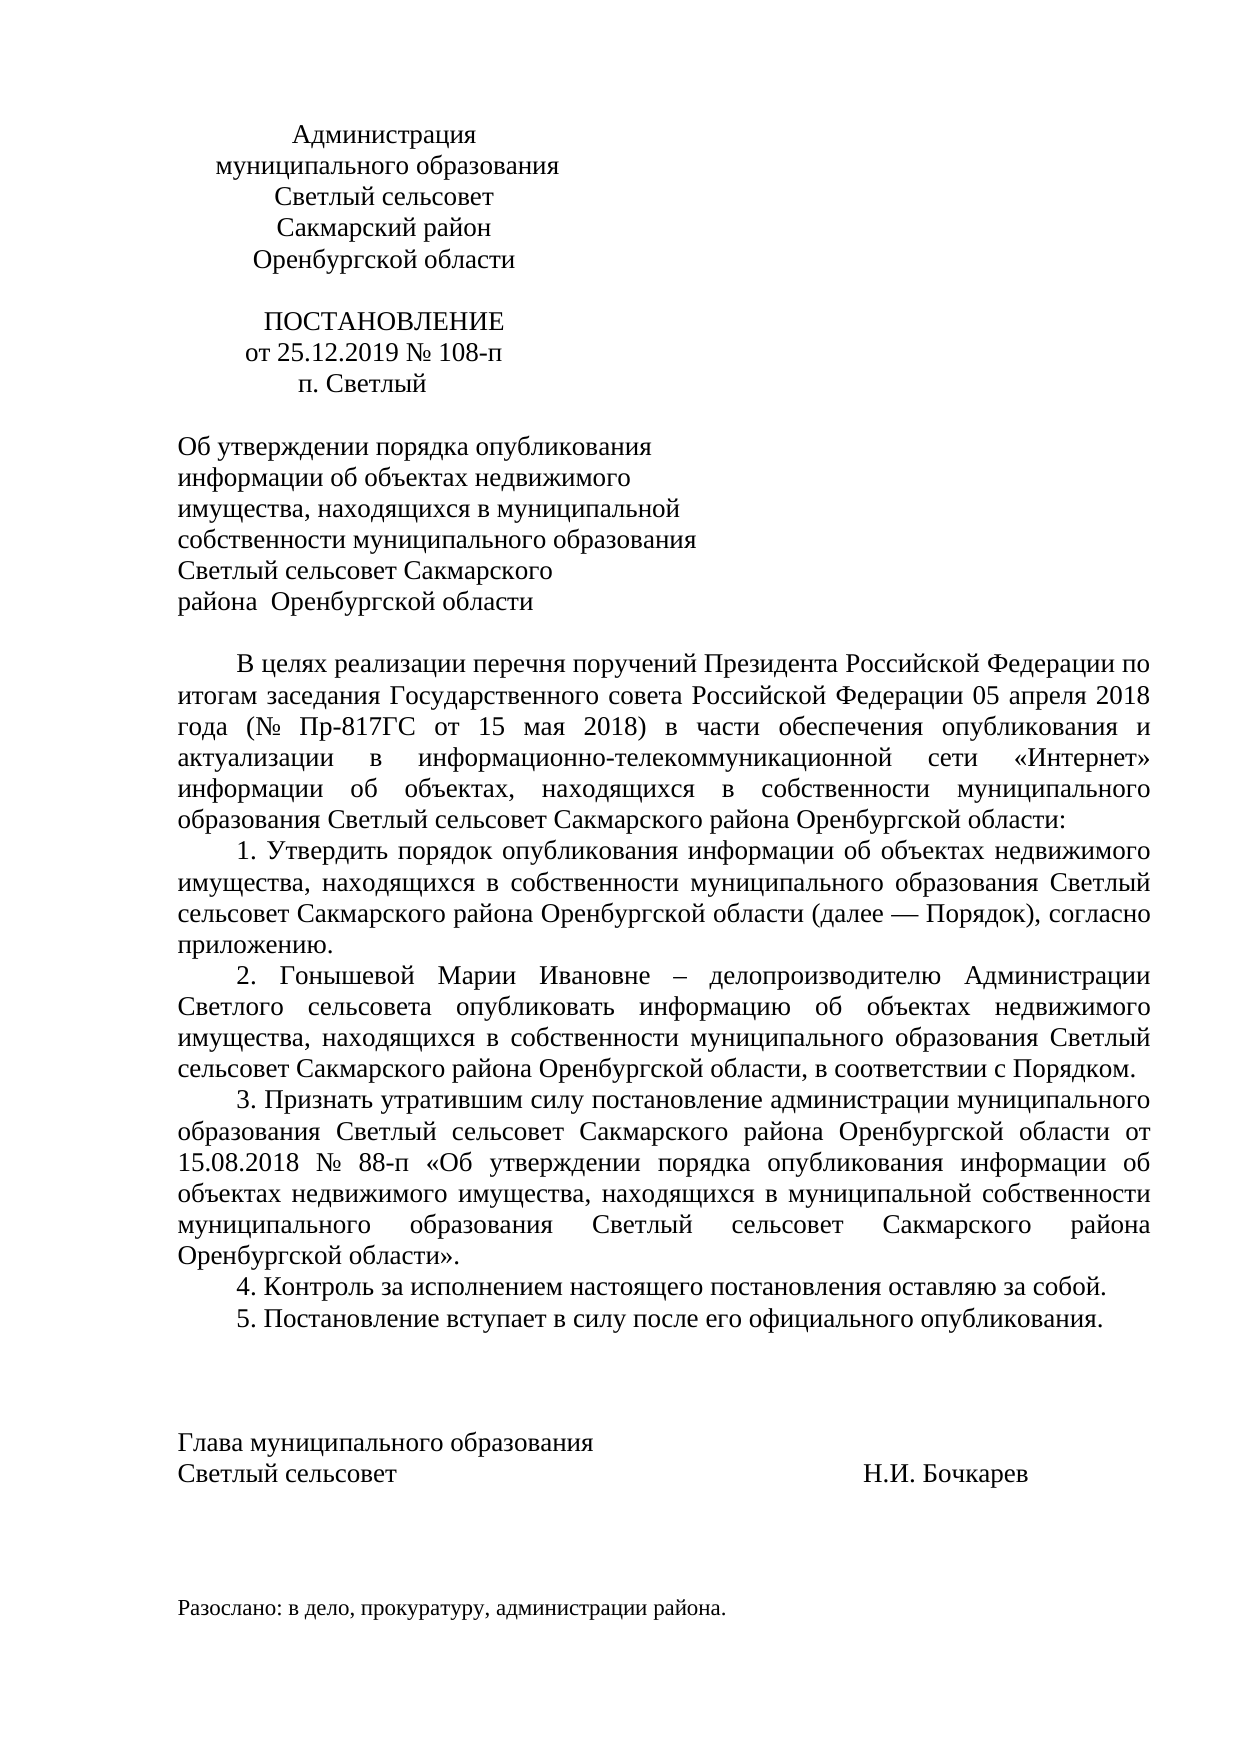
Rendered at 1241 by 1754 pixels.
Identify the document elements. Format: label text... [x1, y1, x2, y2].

text информации об объектах недвижимого [177, 461, 1152, 492]
text имущества, находящихся в муниципальной [177, 492, 1152, 523]
text п. Светлый [177, 367, 493, 398]
text Сакмарский район [177, 212, 591, 243]
text Светлый сельсовет [177, 180, 591, 212]
text ПОСТАНОВЛЕНИЕ [177, 305, 591, 336]
subtitle Глава муниципального образования [177, 1426, 1152, 1457]
text В целях реализации перечня поручений Президента Российской Федерации по итогам заседания Государственного совета Российской Федерации 05 апреля 2018 года (№ Пр-817ГС от 15 мая 2018) в части обеспечения опубликования и актуализации в информационно-телекоммуникационной сети «Интернет» информации об объектах, находящихся в собственности муниципального образования Светлый сельсовет Сакмарского района Оренбургской области: [177, 648, 1152, 834]
text Об утверждении порядка опубликования [177, 429, 1152, 461]
text 2. Гонышевой Марии Ивановне – делопроизводителю Администрации Светлого сельсовета опубликовать информацию об объектах недвижимого имущества, находящихся в собственности муниципального образования Светлый сельсовет Сакмарского района Оренбургской области, в соответствии с Порядком. [177, 959, 1152, 1084]
subtitle Администрация [177, 118, 591, 149]
text от 25.12.2019 № 108-п [177, 336, 605, 367]
text Оренбургской области [177, 243, 591, 274]
text 1. Утвердить порядок опубликования информации об объектах недвижимого имущества, находящихся в собственности муниципального образования Светлый сельсовет Сакмарского района Оренбургской области (далее — Порядок), согласно приложению. [177, 834, 1152, 959]
text муниципального образования [177, 149, 591, 180]
text Светлый сельсовет Сакмарского района Оренбургской области [177, 554, 591, 616]
text Разослано: в дело, прокуратуру, администрации района. [177, 1594, 1152, 1620]
text 5. Постановление вступает в силу после его официального опубликования. [177, 1302, 1152, 1333]
text 3. Признать утратившим силу постановление администрации муниципального образования Светлый сельсовет Сакмарского района Оренбургской области от 15.08.2018 № 88-п «Об утверждении порядка опубликования информации об объектах недвижимого имущества, находящихся в муниципальной собственности муниципального образования Светлый сельсовет Сакмарского района Оренбургской области». [177, 1084, 1152, 1271]
subtitle Светлый сельсовет Н.И. Бочкарев [177, 1457, 1152, 1488]
text собственности муниципального образования [177, 523, 1152, 554]
text 4. Контроль за исполнением настоящего постановления оставляю за собой. [177, 1271, 1152, 1302]
